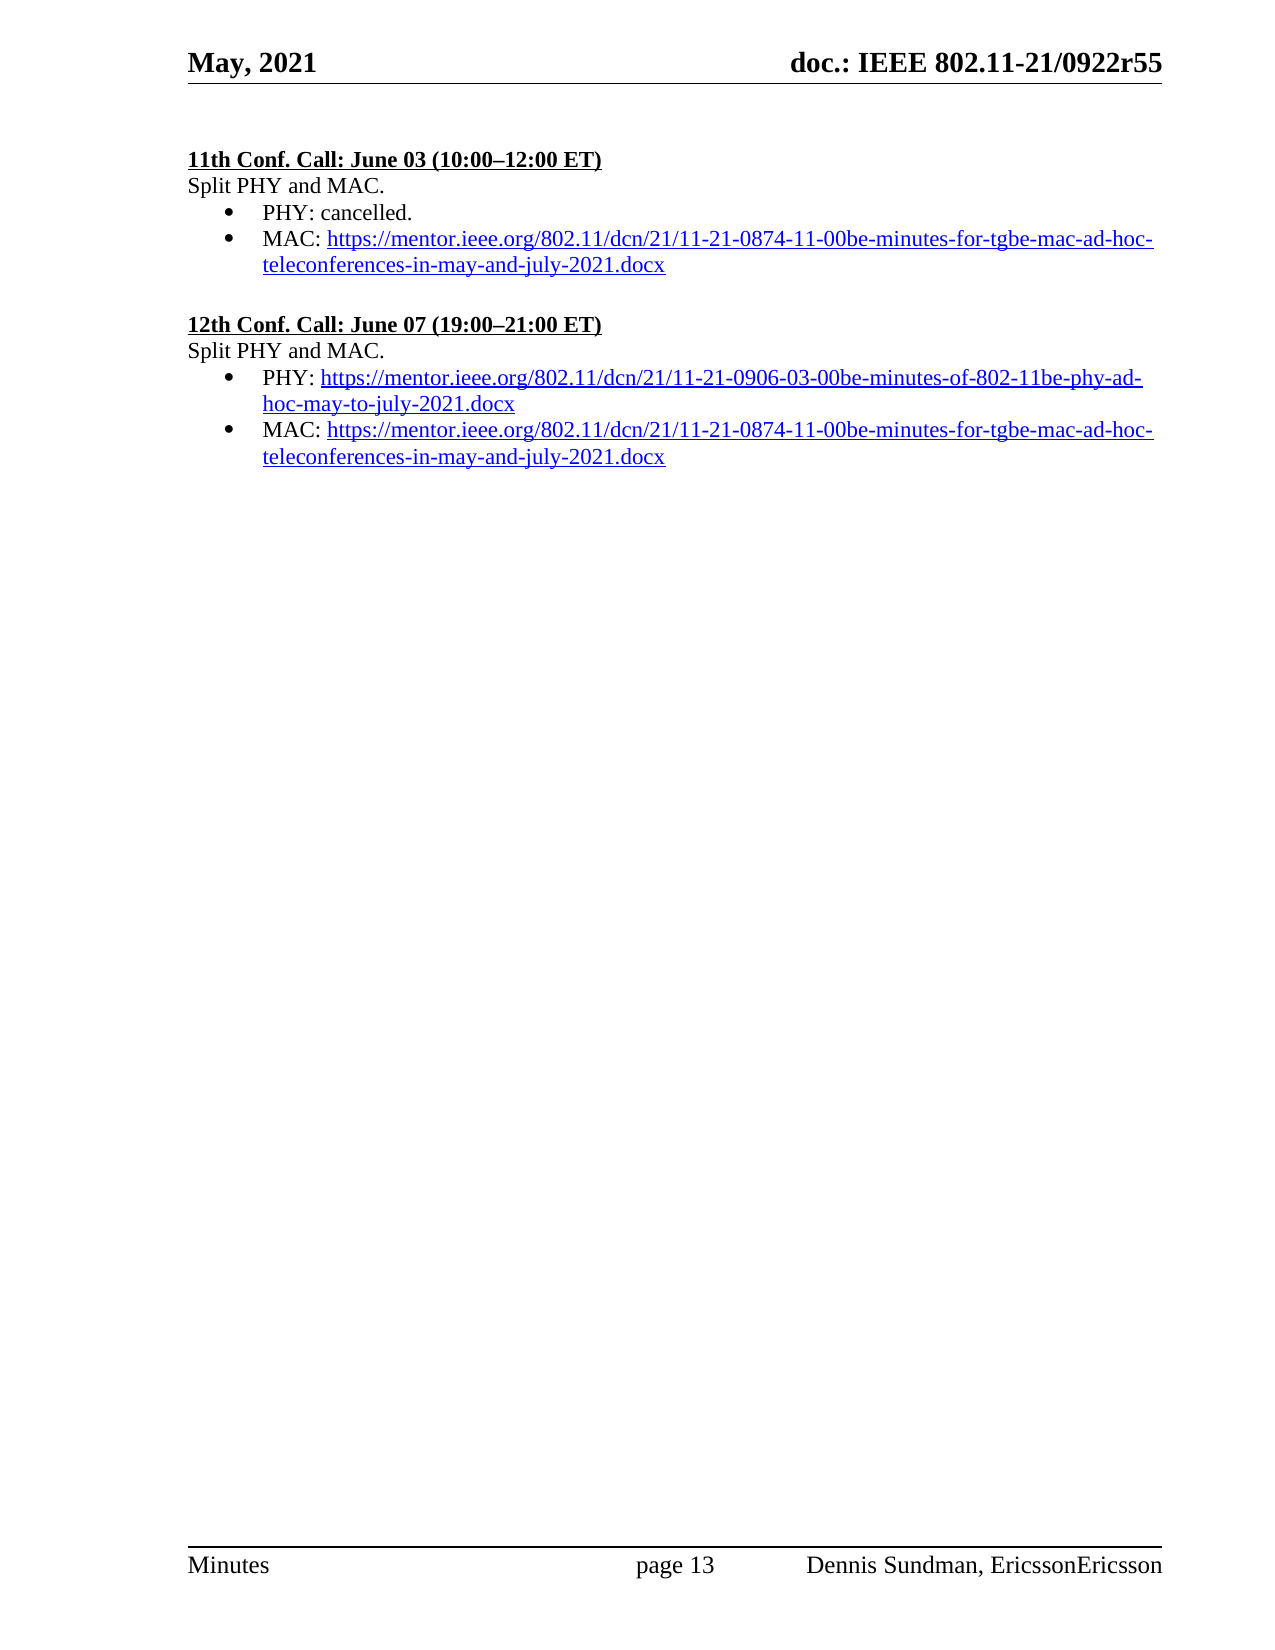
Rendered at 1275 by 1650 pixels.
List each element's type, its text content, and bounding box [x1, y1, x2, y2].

list MAC: https://mentor.ieee.org/802.11/dcn/21/11-21-0874-11-00be-minutes-for-tgbe-mac-ad-hoc-teleconferences-in-may-and-july-2021.docx [225, 225, 1162, 278]
list PHY: cancelled. [225, 198, 1162, 225]
subtitle 12th Conf. Call: June 07 (19:00–21:00 ET) [187, 311, 1162, 337]
subtitle 11th Conf. Call: June 03 (10:00–12:00 ET) [187, 146, 1162, 172]
list MAC: https://mentor.ieee.org/802.11/dcn/21/11-21-0874-11-00be-minutes-for-tgbe-mac-ad-hoc-teleconferences-in-may-and-july-2021.docx [225, 416, 1162, 469]
text Split PHY and MAC. [187, 337, 1162, 364]
list PHY: https://mentor.ieee.org/802.11/dcn/21/11-21-0906-03-00be-minutes-of-802-11be-phy-ad-hoc-may-to-july-2021.docx [225, 364, 1162, 416]
text Split PHY and MAC. [187, 172, 1162, 198]
